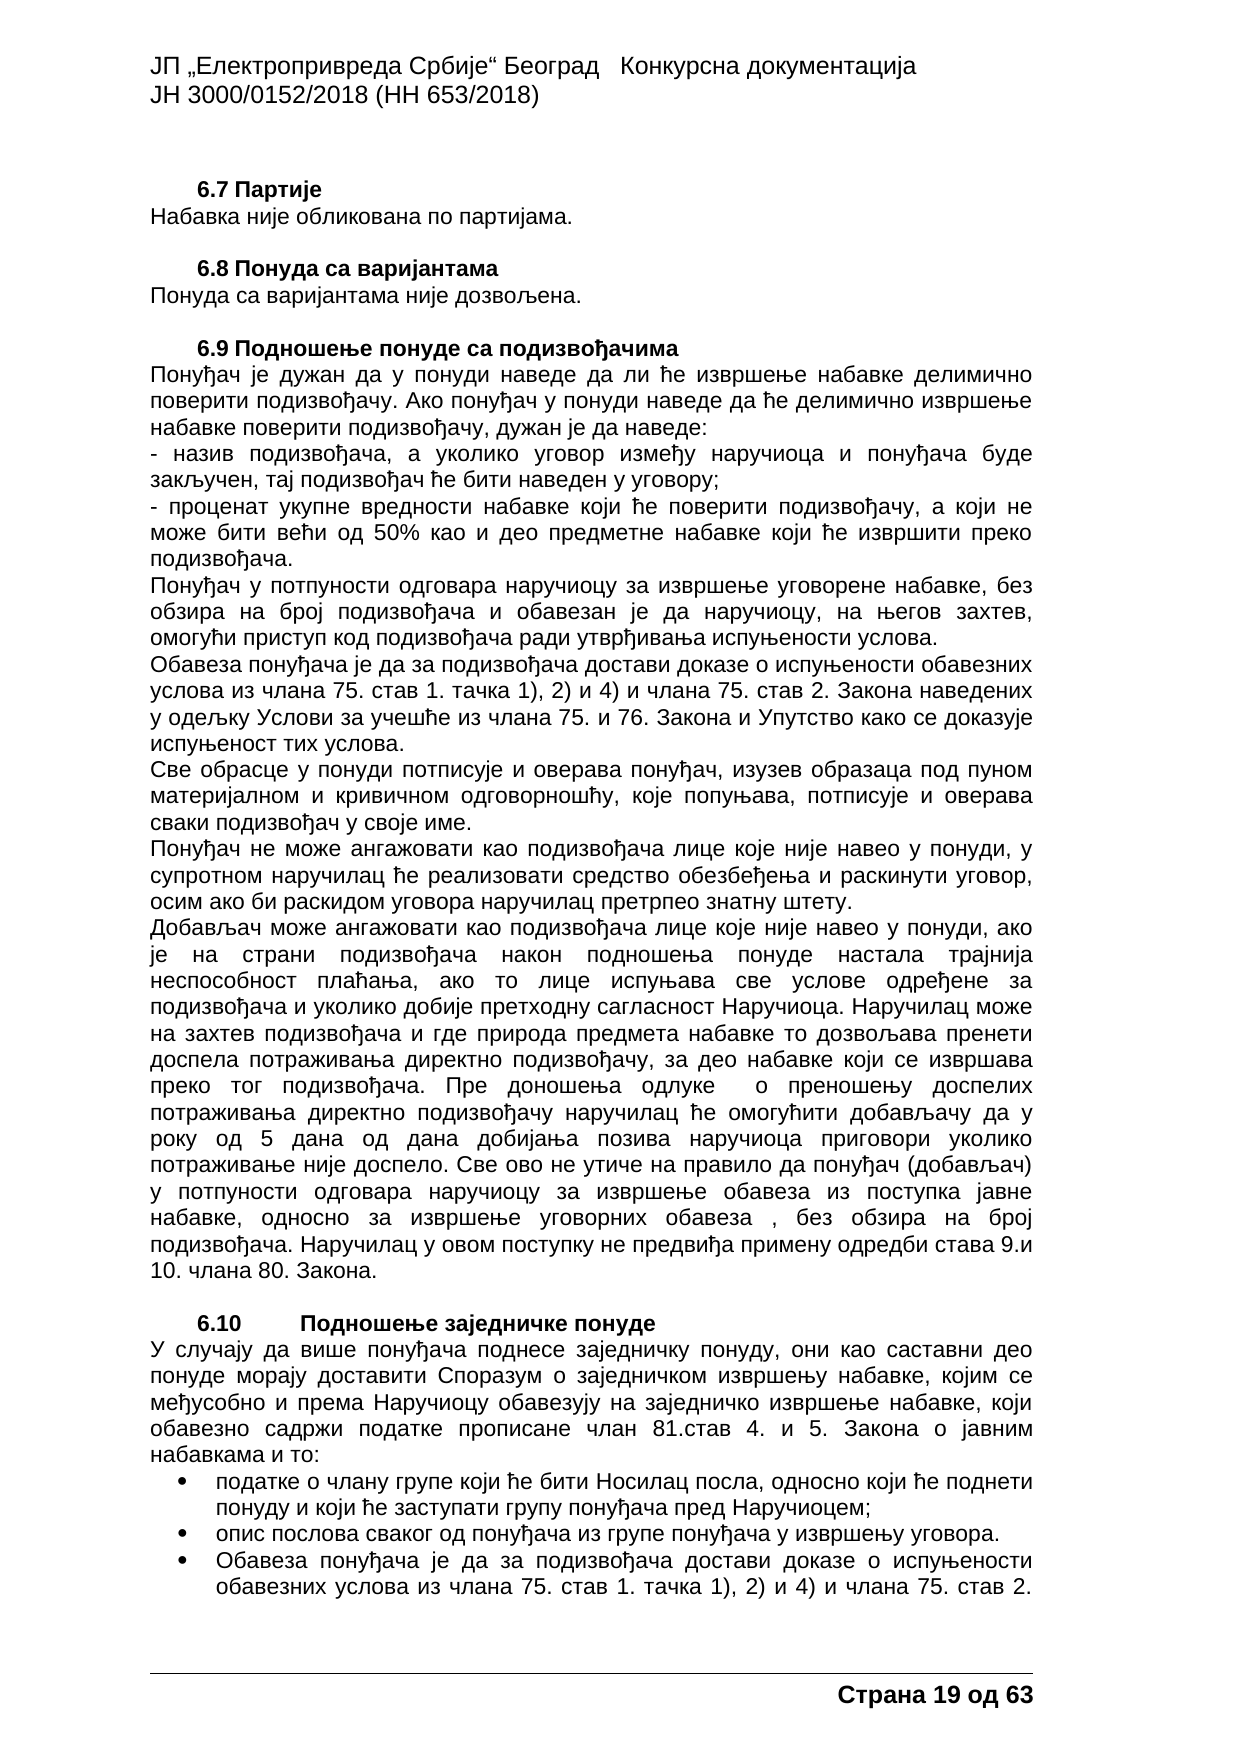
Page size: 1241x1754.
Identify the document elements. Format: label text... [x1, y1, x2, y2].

text У случају да више понуђача поднесе заједничку понуду, они као саставни део понуде морају доставити Споразум о заједничком извршењу набавке, којим се међусобно и према Наручиоцу обавезују на заједничко извршење набавке, који обавезно садржи податке прописане члан 81.став 4. и 5. Закона о јавним набавкама и то: [150, 1336, 1033, 1468]
list Партије [197, 176, 1033, 203]
text - проценат укупне вредности набавке који ће поверити подизвођачу, а који не може бити већи од 50% као и део предметне набавке који ће извршити преко подизвођача. [150, 493, 1033, 572]
list Понуда са варијантама [197, 255, 1033, 282]
text Све обрасце у понуди потписује и оверава понуђач, изузев образаца под пуном материјалном и кривичном одговорношћу, које попуњава, потписује и оверава сваки подизвођач у своје име. [150, 756, 1033, 835]
text опис послова сваког од понуђача из групе понуђача у извршењу уговора. [178, 1520, 1033, 1547]
list Подношење понуде са подизвођачима [197, 334, 1033, 361]
list Подношење заједничке понуде [197, 1309, 1033, 1336]
text Набавка није обликована по партијама. [150, 203, 1033, 229]
text Добављач може ангажовати као подизвођача лице које није навео у понуди, ако је на страни подизвођача након подношења понуде настала трајнија неспособност плаћања, ако то лице испуњава све услове одређене за подизвођача и уколико добије претходну сагласност Наручиоца. Наручилац може на захтев подизвођача и где природа предмета набавке то дозвољава пренети доспела потраживања директно подизвођачу, за део набавке који се извршава преко тог подизвођача. Пре доношења одлуке о преношењу доспелих потраживања директно подизвођачу наручилац ће омогућити добављачу да у року од 5 дана од дана добијања позива наручиоца приговори уколико потраживање није доспело. Све ово не утиче на правило да понуђач (добављач) у потпуности одговара наручиоцу за извршење обавеза из поступка јавне набавке, односно за извршење уговорних обавеза , без обзира на број подизвођача. Наручилац у овом поступку не предвиђа примену одредби става 9.и 10. члана 80. Закона. [150, 914, 1033, 1283]
text Понуда са варијантама није дозвољена. [150, 282, 1033, 308]
text податке о члану групе који ће бити Носилац посла, односно који ће поднети понуду и који ће заступати групу понуђача пред Наручиоцем; [178, 1468, 1033, 1520]
text Понуђач је дужан да у понуди наведе да ли ће извршење набавке делимично поверити подизвођачу. Ако понуђач у понуди наведе да ће делимично извршење набавке поверити подизвођачу, дужан је да наведе: [150, 361, 1033, 440]
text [178, 1547, 1033, 1599]
text Понуђач не може ангажовати као подизвођача лице које није навео у понуди, у супротном наручилац ће реализовати средство обезбеђења и раскинути уговор, осим ако би раскидом уговора наручилац претрпео знатну штету. [150, 835, 1033, 914]
text - назив подизвођача, а уколико уговор између наручиоца и понуђача буде закључен, тај подизвођач ће бити наведен у уговору; [150, 440, 1033, 493]
text Понуђач у потпуности одговара наручиоцу за извршење уговорене набавке, без обзира на број подизвођача и обавезан је да наручиоцу, на његов захтев, омогући приступ код подизвођача ради утврђивања испуњености услова. [150, 572, 1033, 651]
